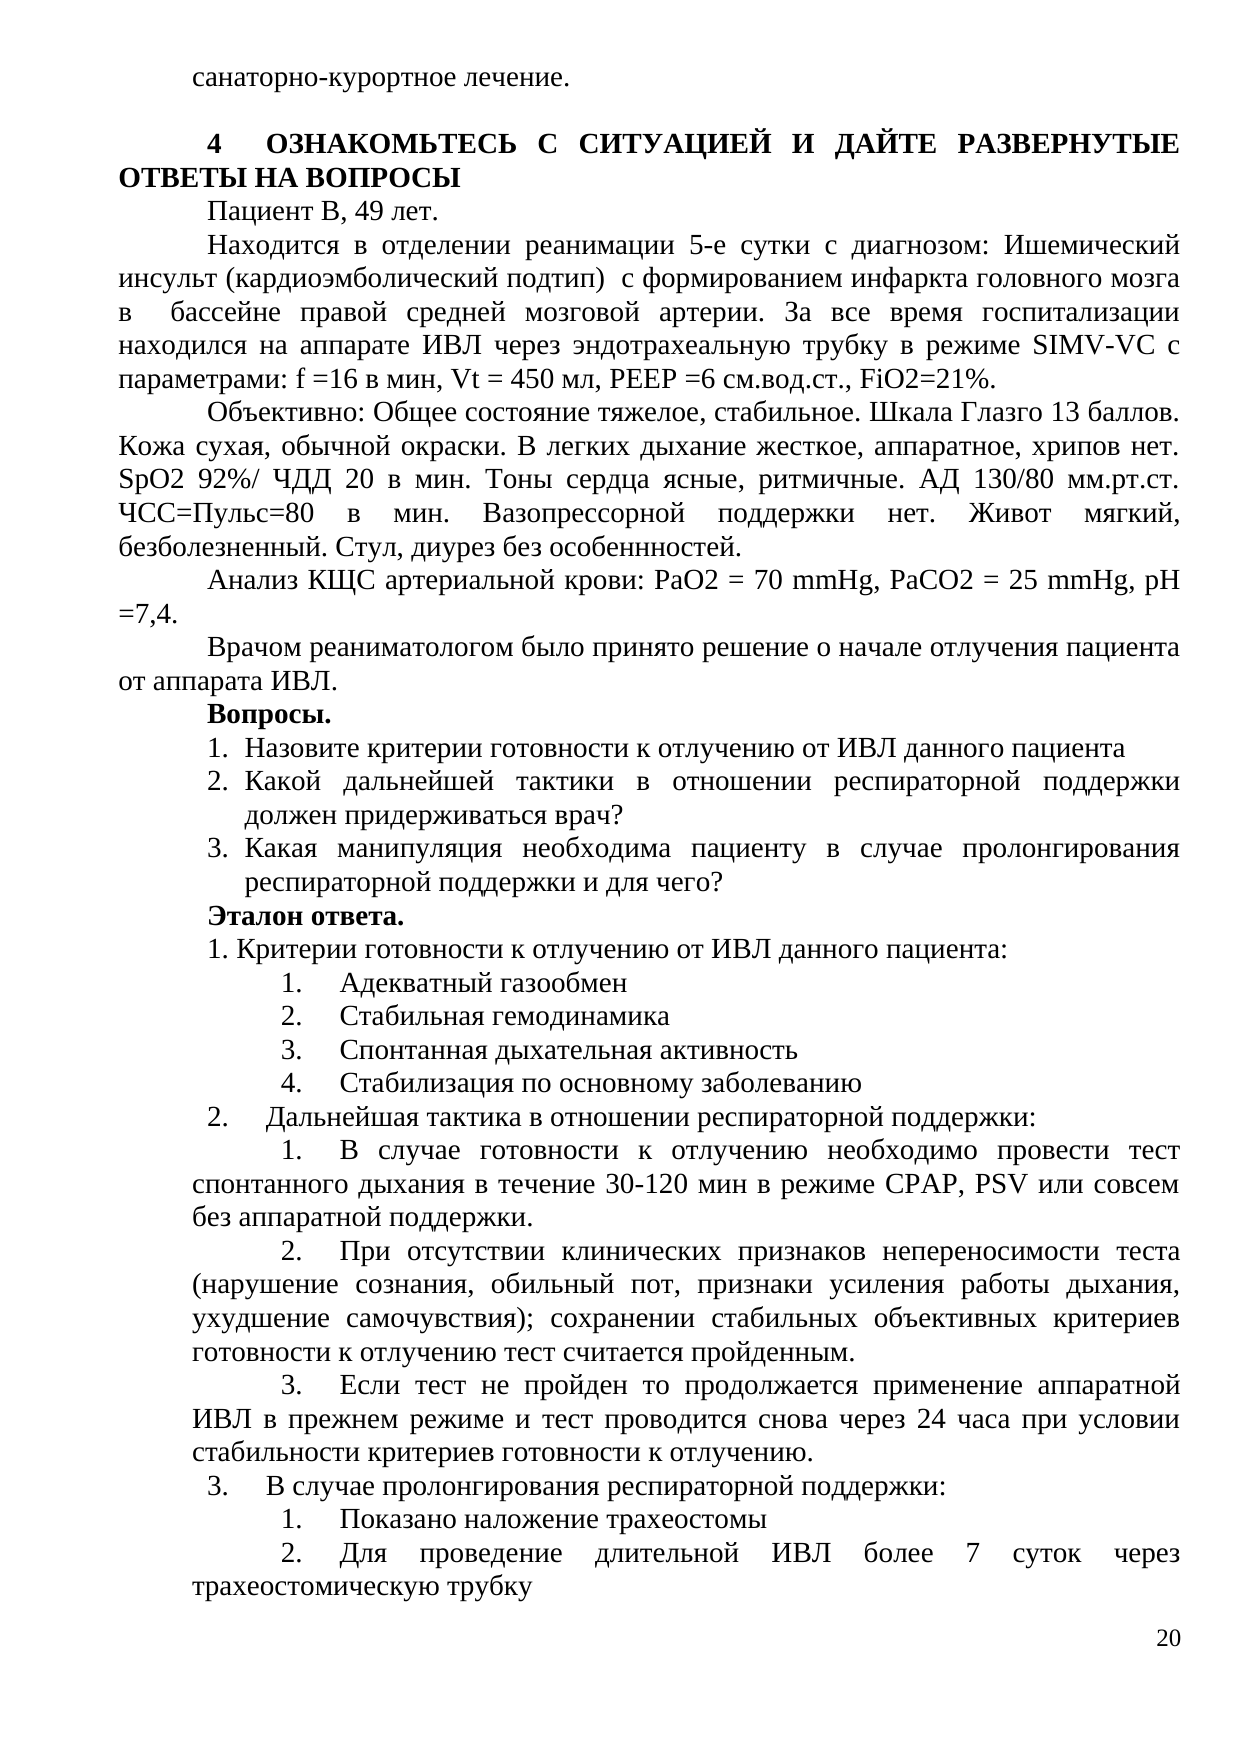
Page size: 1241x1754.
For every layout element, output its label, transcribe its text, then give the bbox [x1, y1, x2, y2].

text Врачом реаниматологом было принято решение о начале отлучения пациента от аппарата ИВЛ. [118, 629, 1181, 696]
text 2. Для проведение длительной ИВЛ более 7 суток через трахеостомическую трубку [192, 1535, 1181, 1602]
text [192, 59, 1181, 93]
text 2. Дальнейшая тактика в отношении респираторной поддержки: [118, 1099, 1181, 1132]
list Какая манипуляция необходима пациенту в случае пролонгирования респираторной поддержки и для чего? [207, 831, 1181, 898]
text Вопросы. [118, 696, 1181, 730]
list Какой дальнейшей тактики в отношении респираторной поддержки должен придерживаться врач? [207, 763, 1181, 831]
text Находится в отделении реанимации 5-е сутки с диагнозом: Ишемический инсульт (кардиоэмболический подтип) с формированием инфаркта головного мозга в бассейне правой средней мозговой артерии. За все время госпитализации находился на аппарате ИВЛ через эндотрахеальную трубку в режиме SIMV-VC с параметрами: f =16 в мин, Vt = 450 мл, PEEP =6 см.вод.ст., FiO2=21%. [118, 227, 1181, 394]
text Эталон ответа. [118, 898, 1181, 931]
text 4. Стабилизация по основному заболеванию [192, 1065, 1181, 1099]
list Назовите критерии готовности к отлучению от ИВЛ данного пациента [207, 730, 1181, 763]
text 1. В случае готовности к отлучению необходимо провести тест спонтанного дыхания в течение 30-120 мин в режиме CPAP, PSV или совсем без аппаратной поддержки. [192, 1132, 1181, 1233]
text 3. Спонтанная дыхательная активность [192, 1032, 1181, 1065]
text 2. Стабильная гемодинамика [192, 998, 1181, 1032]
text 3. Если тест не пройден то продолжается применение аппаратной ИВЛ в прежнем режиме и тест проводится снова через 24 часа при условии стабильности критериев готовности к отлучению. [192, 1367, 1181, 1468]
text 3. В случае пролонгирования респираторной поддержки: [118, 1468, 1181, 1501]
text Пациент В, 49 лет. [118, 193, 1181, 227]
text Объективно: Общее состояние тяжелое, стабильное. Шкала Глазго 13 баллов. Кожа сухая, обычной окраски. В легких дыхание жесткое, аппаратное, хрипов нет. SpO2 92%/ ЧДД 20 в мин. Тоны сердца ясные, ритмичные. АД 130/80 мм.рт.ст. ЧСС=Пульс=80 в мин. Вазопрессорной поддержки нет. Живот мягкий, безболезненный. Стул, диурез без особеннностей. [118, 394, 1181, 562]
text 1. Критерии готовности к отлучению от ИВЛ данного пациента: [118, 931, 1181, 965]
text 2. При отсутствии клинических признаков непереносимости теста (нарушение сознания, обильный пот, признаки усиления работы дыхания, ухудшение самочувствия); сохранении стабильных объективных критериев готовности к отлучению тест считается пройденным. [192, 1233, 1181, 1367]
text 1. Адекватный газообмен [192, 965, 1181, 998]
text 4 ОЗНАКОМЬТЕСЬ С СИТУАЦИЕЙ И ДАЙТЕ РАЗВЕРНУТЫЕ ОТВЕТЫ НА ВОПРОСЫ [118, 126, 1181, 193]
text 1. Показано наложение трахеостомы [192, 1501, 1181, 1535]
text Анализ КЩС артериальной крови: PaO2 = 70 mmHg, PaCO2 = 25 mmHg, pH =7,4. [118, 562, 1181, 629]
